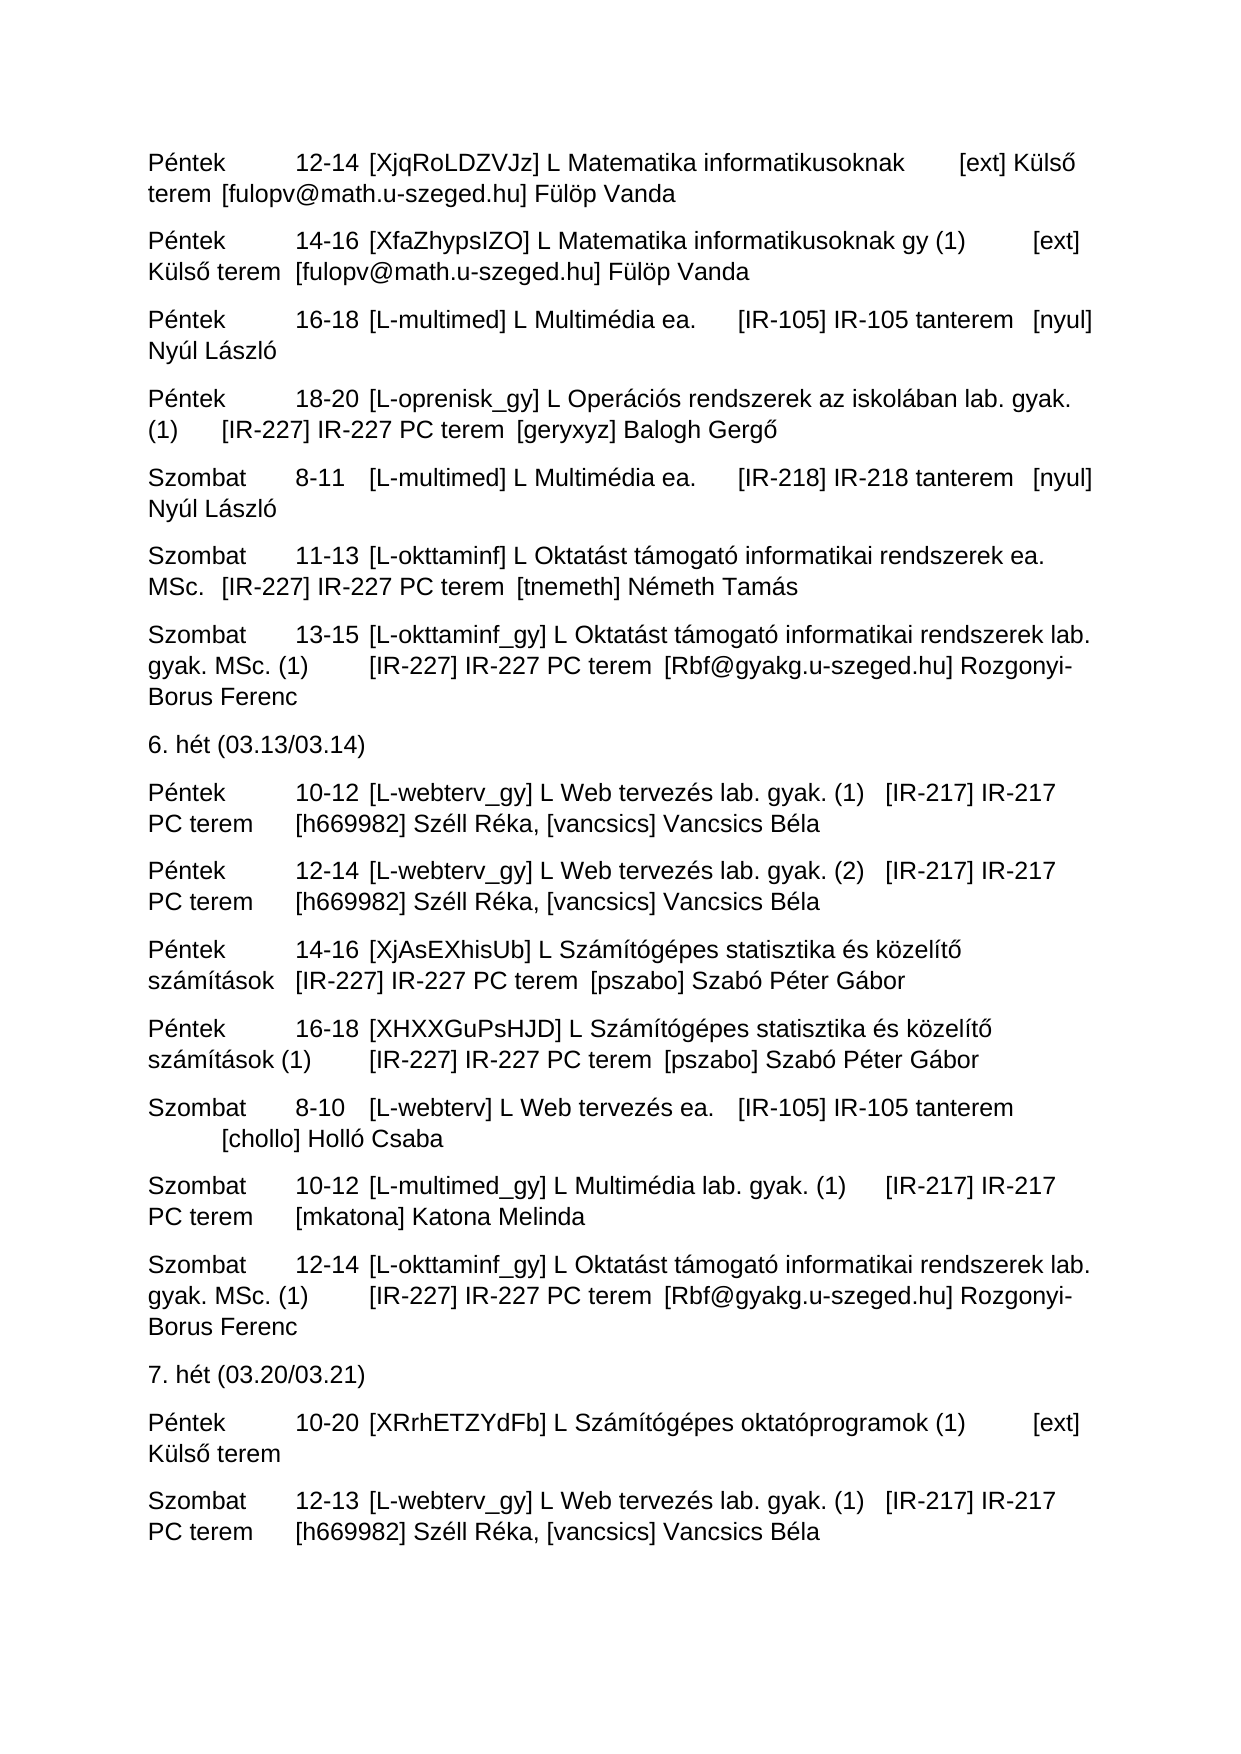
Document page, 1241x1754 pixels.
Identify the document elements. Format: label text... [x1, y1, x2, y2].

text 6. hét (03.13/03.14) [148, 730, 1093, 759]
text Szombat 10-12 [L-multimed_gy] L Multimédia lab. gyak. (1) [IR-217] IR-217 PC terem [mkatona] Katona Melinda [148, 1171, 1093, 1231]
text Péntek 12-14 [XjqRoLDZVJz] L Matematika informatikusoknak [ext] Külső terem [fulopv@math.u-szeged.hu] Fülöp Vanda [148, 148, 1093, 207]
text Péntek 12-14 [L-webterv_gy] L Web tervezés lab. gyak. (2) [IR-217] IR-217 PC terem [h669982] Széll Réka, [vancsics] Vancsics Béla [148, 856, 1093, 916]
text Szombat 11-13 [L-okttaminf] L Oktatást támogató informatikai rendszerek ea. MSc. [IR-227] IR-227 PC terem [tnemeth] Németh Tamás [148, 541, 1093, 601]
text Péntek 10-12 [L-webterv_gy] L Web tervezés lab. gyak. (1) [IR-217] IR-217 PC terem [h669982] Széll Réka, [vancsics] Vancsics Béla [148, 778, 1093, 837]
text Szombat 13-15 [L-okttaminf_gy] L Oktatást támogató informatikai rendszerek lab. gyak. MSc. (1) [IR-227] IR-227 PC terem [Rbf@gyakg.u-szeged.hu] Rozgonyi-Borus Ferenc [148, 620, 1093, 711]
text Péntek 16-18 [L-multimed] L Multimédia ea. [IR-105] IR-105 tanterem [nyul] Nyúl László [148, 305, 1093, 365]
text Szombat 12-13 [L-webterv_gy] L Web tervezés lab. gyak. (1) [IR-217] IR-217 PC terem [h669982] Széll Réka, [vancsics] Vancsics Béla [148, 1486, 1093, 1546]
text Szombat 8-10 [L-webterv] L Web tervezés ea. [IR-105] IR-105 tanterem [chollo] Holló Csaba [148, 1093, 1093, 1152]
text Péntek 16-18 [XHXXGuPsHJD] L Számítógépes statisztika és közelítő számítások (1) [IR-227] IR-227 PC terem [pszabo] Szabó Péter Gábor [148, 1014, 1093, 1074]
text Péntek 14-16 [XfaZhypsIZO] L Matematika informatikusoknak gy (1) [ext] Külső terem [fulopv@math.u-szeged.hu] Fülöp Vanda [148, 226, 1093, 286]
text Péntek 18-20 [L-oprenisk_gy] L Operációs rendszerek az iskolában lab. gyak. (1) [IR-227] IR-227 PC terem [geryxyz] Balogh Gergő [148, 384, 1093, 444]
text Szombat 8-11 [L-multimed] L Multimédia ea. [IR-218] IR-218 tanterem [nyul] Nyúl László [148, 463, 1093, 522]
text Péntek 14-16 [XjAsEXhisUb] L Számítógépes statisztika és közelítő számítások [IR-227] IR-227 PC terem [pszabo] Szabó Péter Gábor [148, 935, 1093, 995]
text Szombat 12-14 [L-okttaminf_gy] L Oktatást támogató informatikai rendszerek lab. gyak. MSc. (1) [IR-227] IR-227 PC terem [Rbf@gyakg.u-szeged.hu] Rozgonyi-Borus Ferenc [148, 1250, 1093, 1341]
text Péntek 10-20 [XRrhETZYdFb] L Számítógépes oktatóprogramok (1) [ext] Külső terem [148, 1408, 1093, 1467]
text 7. hét (03.20/03.21) [148, 1360, 1093, 1389]
